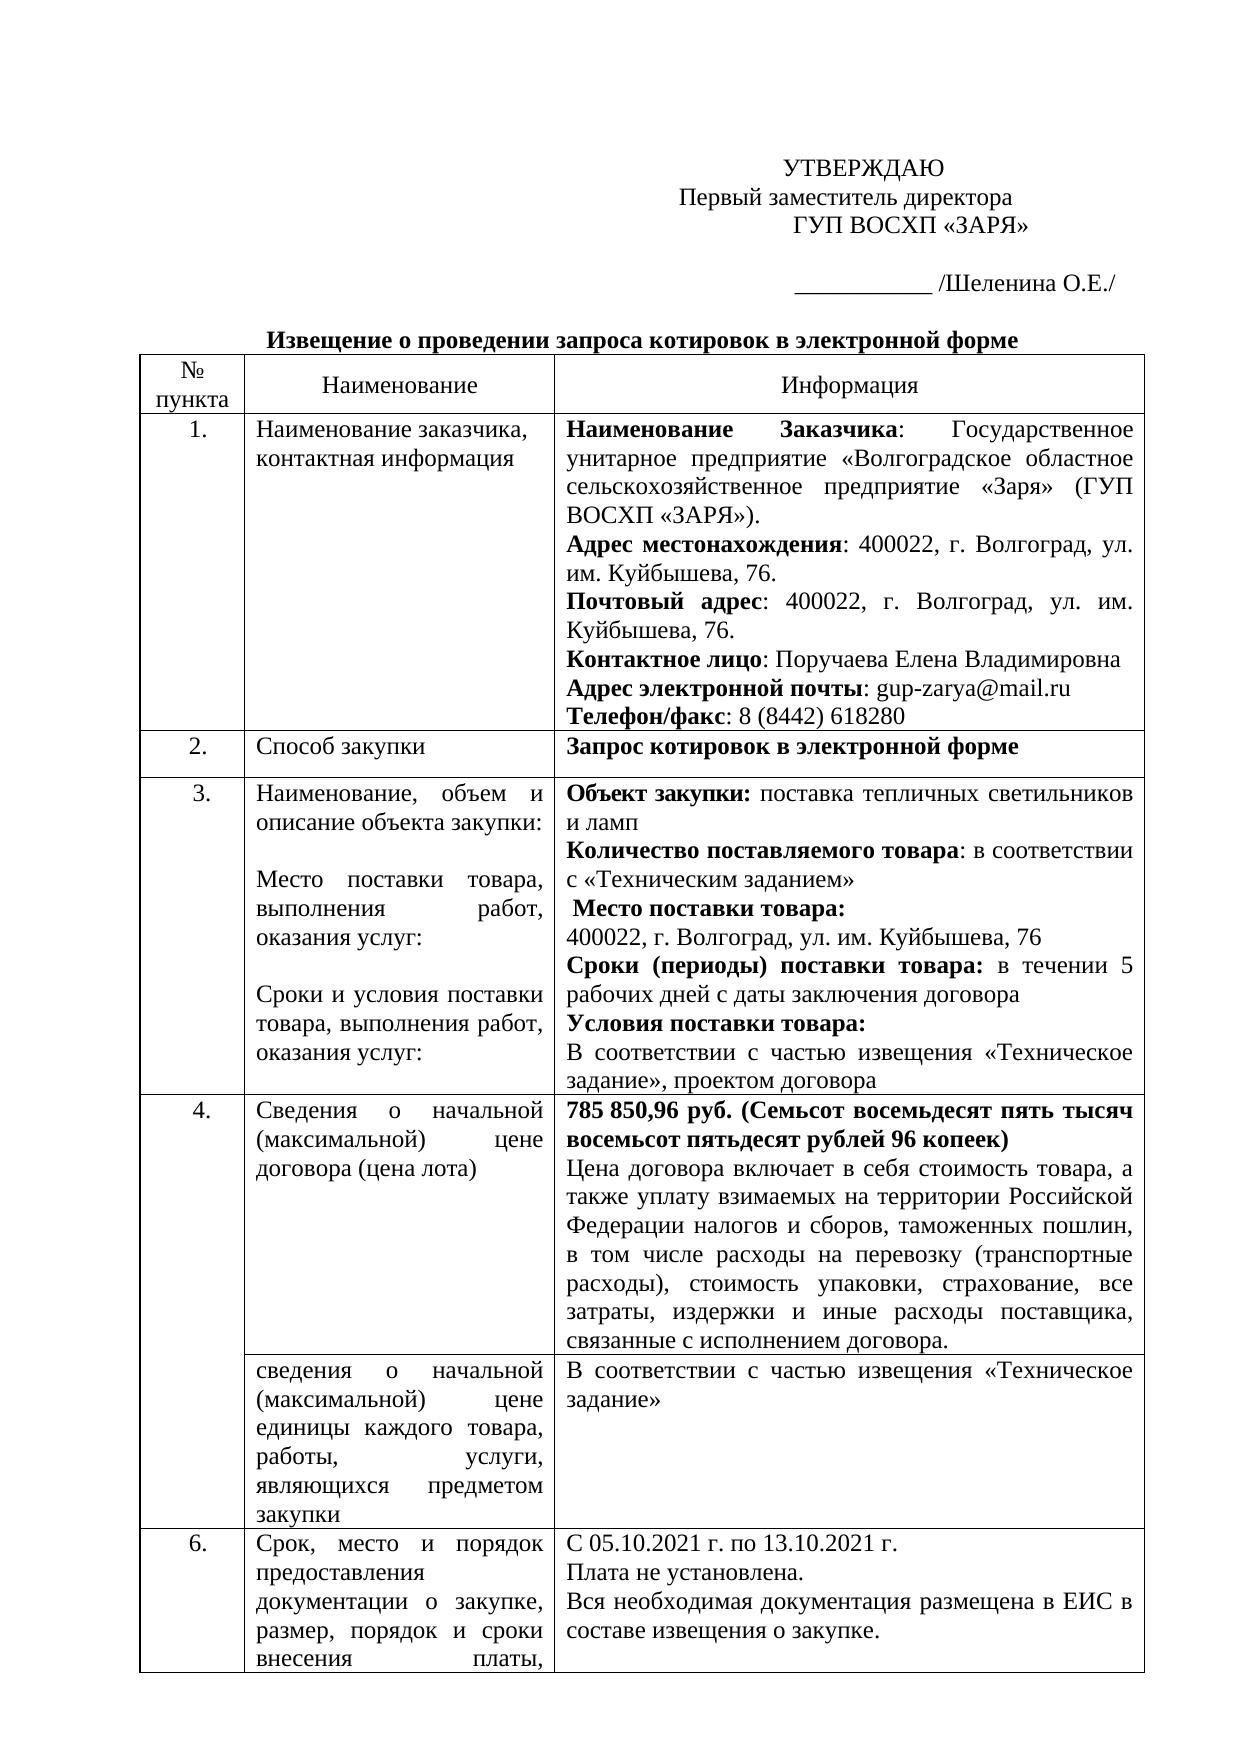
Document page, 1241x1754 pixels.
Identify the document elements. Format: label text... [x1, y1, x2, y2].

table_cell [141, 778, 244, 1094]
table_cell Способ закупки [245, 731, 554, 777]
table_cell Наименование Заказчика: Государственное унитарное предприятие «Волгоградское областное сельскохозяйственное предприятие «Заря» (ГУП ВОСХП «ЗАРЯ»). Адрес местонахождения: 400022, г. Волгоград, ул. им. Куйбышева, 76. Почтовый адрес: 400022, г. Волгоград, ул. им. Куйбышева, 76. Контактное лицо: Поручаева Елена Владимировна Адрес электронной почты: gup-zarya@mail.ru Телефон/факс: 8 (8442) 618280 [555, 414, 1144, 730]
table_cell Наименование [245, 355, 554, 413]
table_cell Информация [555, 355, 1144, 413]
table_cell [141, 414, 244, 730]
table_cell Сведения о начальной (максимальной) цене договора (цена лота) [245, 1095, 554, 1354]
table_cell В соответствии с частью извещения «Техническое задание» [555, 1355, 1144, 1527]
table_cell сведения о начальной (максимальной) цене единицы каждого товара, работы, услуги, являющихся предметом закупки [245, 1355, 554, 1527]
table_cell № пункта [141, 355, 244, 413]
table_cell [245, 1529, 554, 1672]
table_header УТВЕРЖДАЮ Первый заместитель директора ГУП ВОСХП «ЗАРЯ» ___________ /Шеленина О.Е./ Извещение о проведении запроса котировок в электронной форме [140, 153, 1145, 354]
table_cell Наименование заказчика, контактная информация [245, 414, 554, 730]
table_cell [555, 1529, 1144, 1672]
table_cell Объект закупки: поставка тепличных светильников и ламп Количество поставляемого товара: в соответствии с «Техническим заданием» Место поставки товара: 400022, г. Волгоград, ул. им. Куйбышева, 76 Сроки (периоды) поставки товара: в течении 5 рабочих дней с даты заключения договора Условия поставки товара: В соответствии с частью извещения «Техническое задание», проектом договора [555, 778, 1144, 1094]
table_cell Наименование, объем и описание объекта закупки: Место поставки товара, выполнения работ, оказания услуг: Сроки и условия поставки товара, выполнения работ, оказания услуг: [245, 778, 554, 1094]
table_cell [141, 731, 244, 777]
table_cell [141, 1095, 244, 1527]
table_cell 785 850,96 руб. (Семьсот восемьдесят пять тысяч восемьсот пятьдесят рублей 96 копеек) Цена договора включает в себя стоимость товара, а также уплату взимаемых на территории Российской Федерации налогов и сборов, таможенных пошлин, в том числе расходы на перевозку (транспортные расходы), стоимость упаковки, страхование, все затраты, издержки и иные расходы поставщика, связанные с исполнением договора. [555, 1095, 1144, 1354]
table_cell [141, 1529, 244, 1672]
table_cell Запрос котировок в электронной форме [555, 731, 1144, 777]
